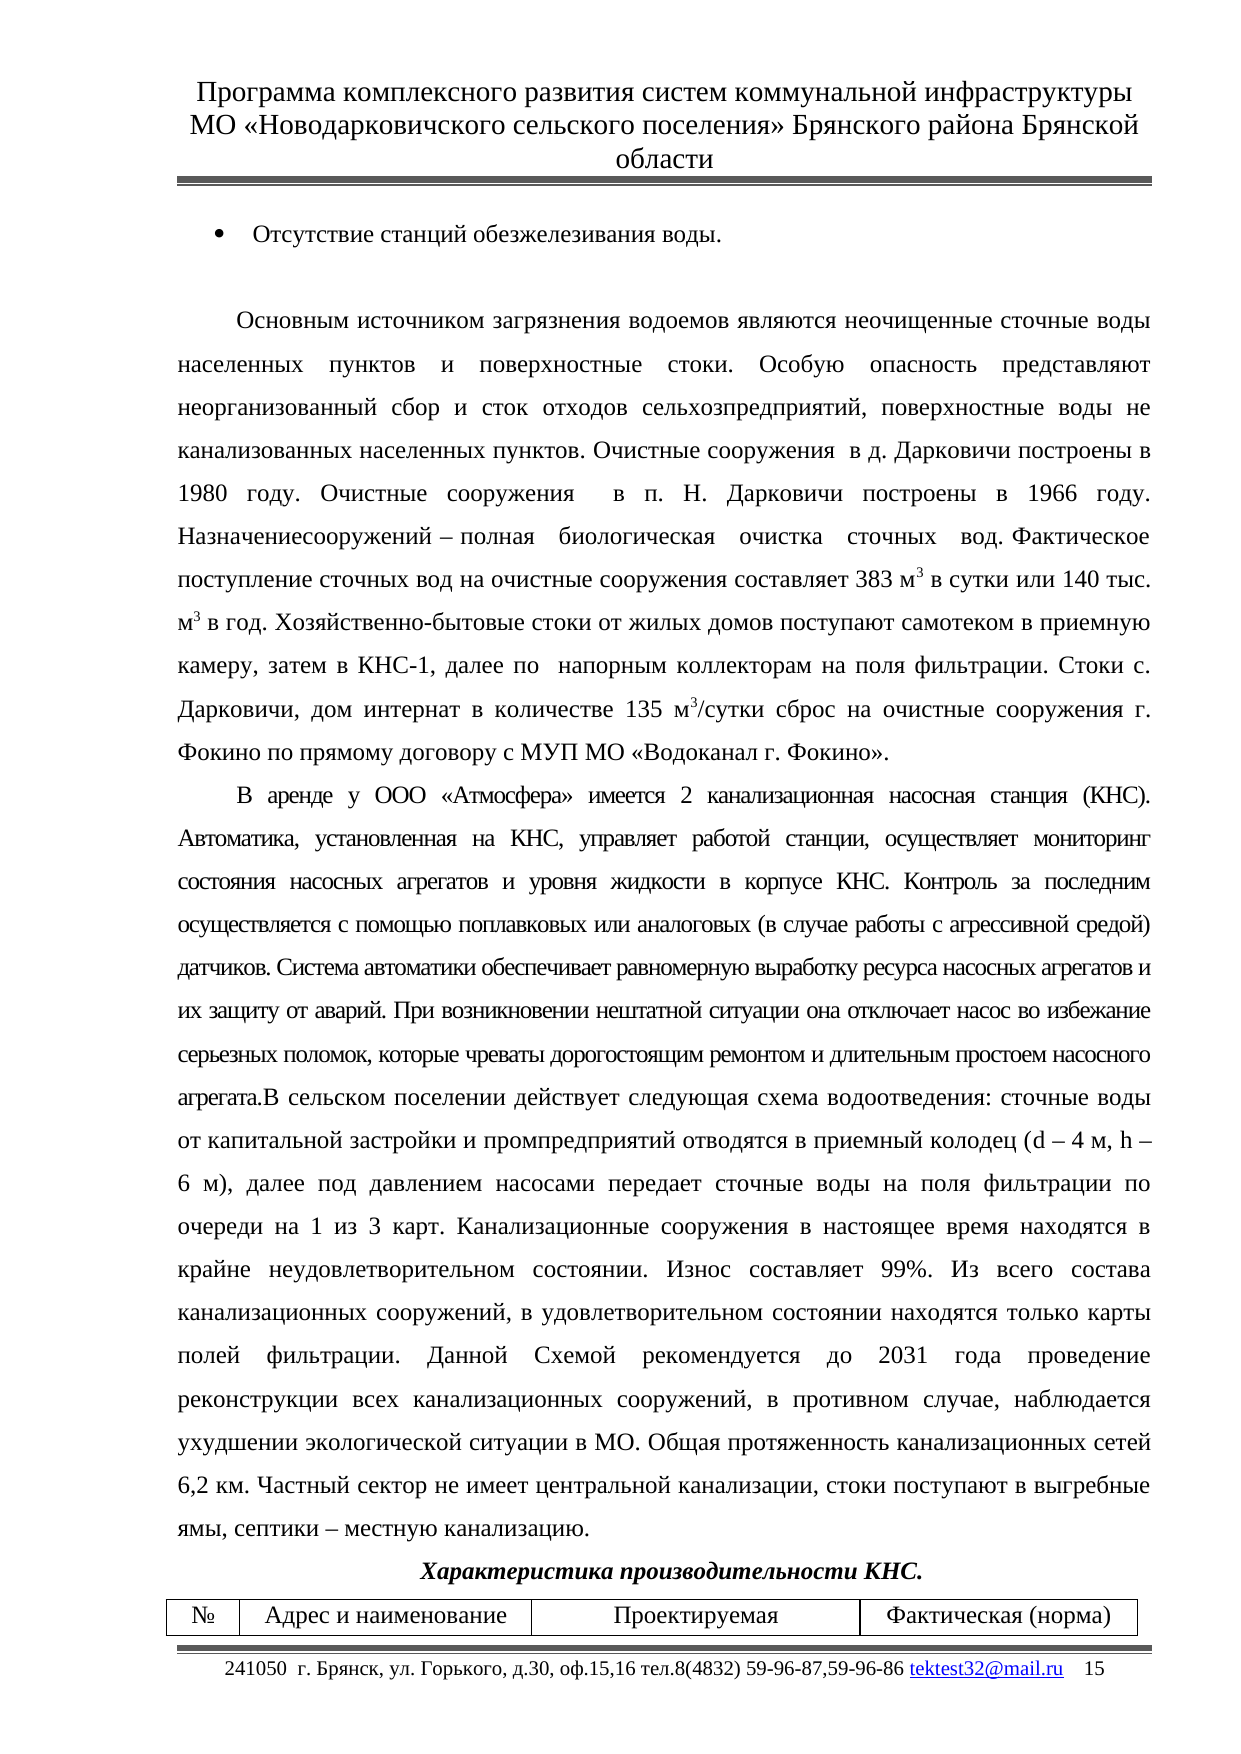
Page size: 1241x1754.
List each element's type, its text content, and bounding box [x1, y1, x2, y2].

text В аренде у ООО «Атмосфера» имеется 2 канализационная насосная станция (КНС). Автоматика, установленная на КНС, управляет работой станции, осуществляет мониторинг состояния насосных агрегатов и уровня жидкости в корпусе КНС. Контроль за последним осуществляется с помощью поплавковых или аналоговых (в случае работы с агрессивной средой) датчиков. Система автоматики обеспечивает равномерную выработку ресурса насосных агрегатов и их защиту от аварий. При возникновении нештатной ситуации она отключает насос во избежание серьезных поломок, которые чреваты дорогостоящим ремонтом и длительным простоем насосного агрегата.В сельском поселении действует следующая схема водоотведения: сточные воды от капитальной застройки и промпредприятий отводятся в приемный колодец (d – 4 м, h – 6 м), далее под давлением насосами передает сточные воды на поля фильтрации по очереди на 1 из 3 карт. Канализационные сооружения в настоящее время находятся в крайне неудовлетворительном состоянии. Износ составляет 99%. Из всего состава канализационных сооружений, в удовлетворительном состоянии находятся только карты полей фильтрации. Данной Схемой рекомендуется до 2031 года проведение реконструкции всех канализационных сооружений, в противном случае, наблюдается ухудшении экологической ситуации в МО. Общая протяженность канализационных сетей 6,2 км. Частный сектор не имеет центральной канализации, стоки поступают в выгребные ямы, септики – местную канализацию. [177, 780, 1152, 1542]
text Характеристика производительности КНС. [192, 1556, 1152, 1585]
list Отсутствие станций обезжелезивания воды. [215, 219, 1152, 248]
text Основным источником загрязнения водоемов являются неочищенные сточные воды населенных пунктов и поверхностные стоки. Особую опасность представляют неорганизованный сбор и сток отходов сельхозпредприятий, поверхностные воды не канализованных населенных пунктов. Очистные сооружения в д. Дарковичи построены в 1980 году. Очистные сооружения в п. Н. Дарковичи построены в 1966 году. Назначениесооружений – полная биологическая очистка сточных вод. Фактическое поступление сточных вод на очистные сооружения составляет в сутки или 140 тыс. м3 в год. Хозяйственно-бытовые стоки от жилых домов поступают самотеком в приемную камеру, затем в КНС-1, далее по напорным коллекторам на поля фильтрации. Стоки с. Дарковичи, дом интернат в количестве 135 м3/сутки сброс на очистные сооружения г. Фокино по прямому договору с МУП МО «Водоканал г. Фокино». [177, 306, 1152, 766]
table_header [240, 1600, 531, 1635]
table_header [532, 1600, 859, 1635]
table_header № п/п [167, 1600, 239, 1635]
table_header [861, 1600, 1137, 1635]
